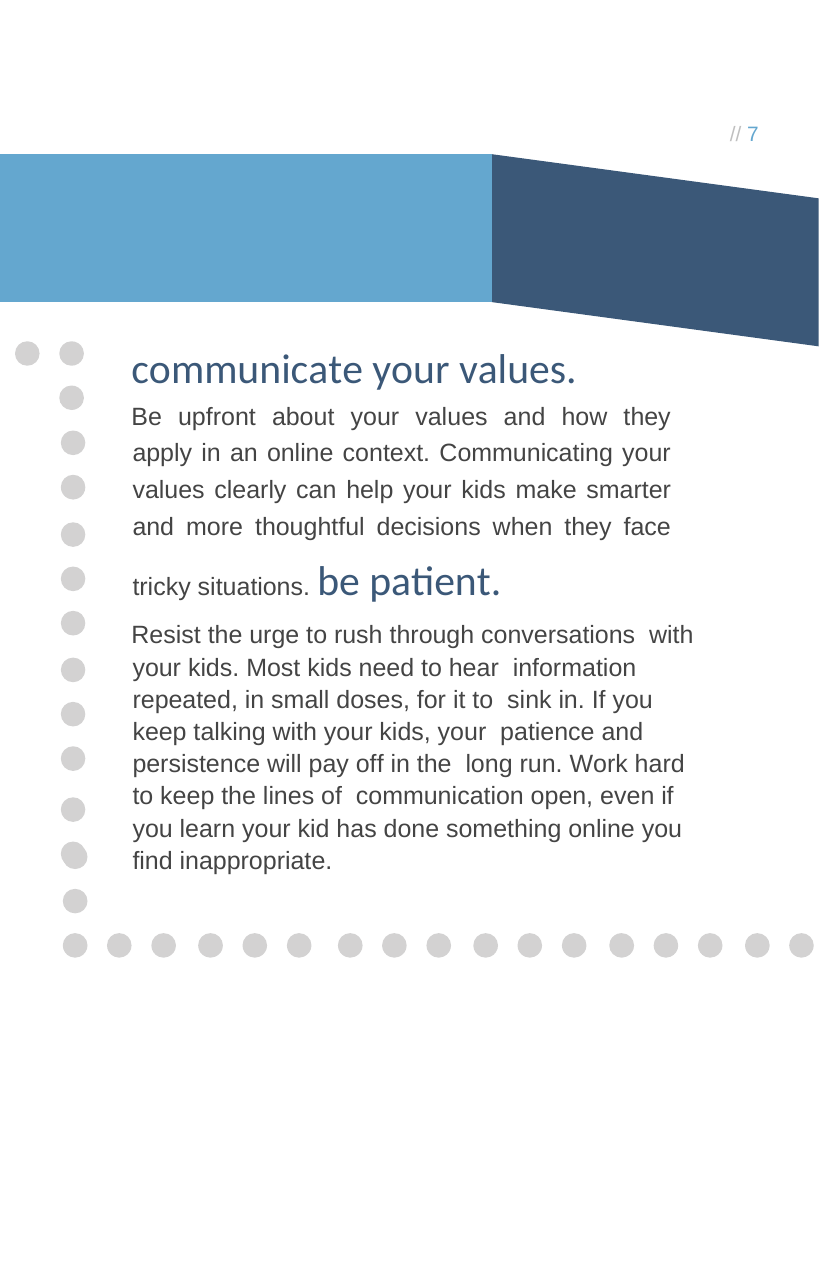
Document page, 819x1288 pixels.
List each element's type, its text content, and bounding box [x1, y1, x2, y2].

text communicate your values. [131, 148, 750, 188]
text // 7 [81, 122, 758, 146]
text Resist the urge to rush through conversations with your kids. Most kids need to hear information repeated, in small doses, for it to sink in. If you keep talking with your kids, your patience and persistence will pay off in the long run. Work hard to keep the lines of communication open, even if you learn your kid has done something online you find inappropriate. [131, 620, 698, 874]
text communicate your values. [131, 302, 750, 394]
text Be upfront about your values and how they apply in an online context. Communicating your values clearly can help your kids make smarter and more thoughtful decisions when they face tricky situations. be patient. [131, 402, 672, 606]
